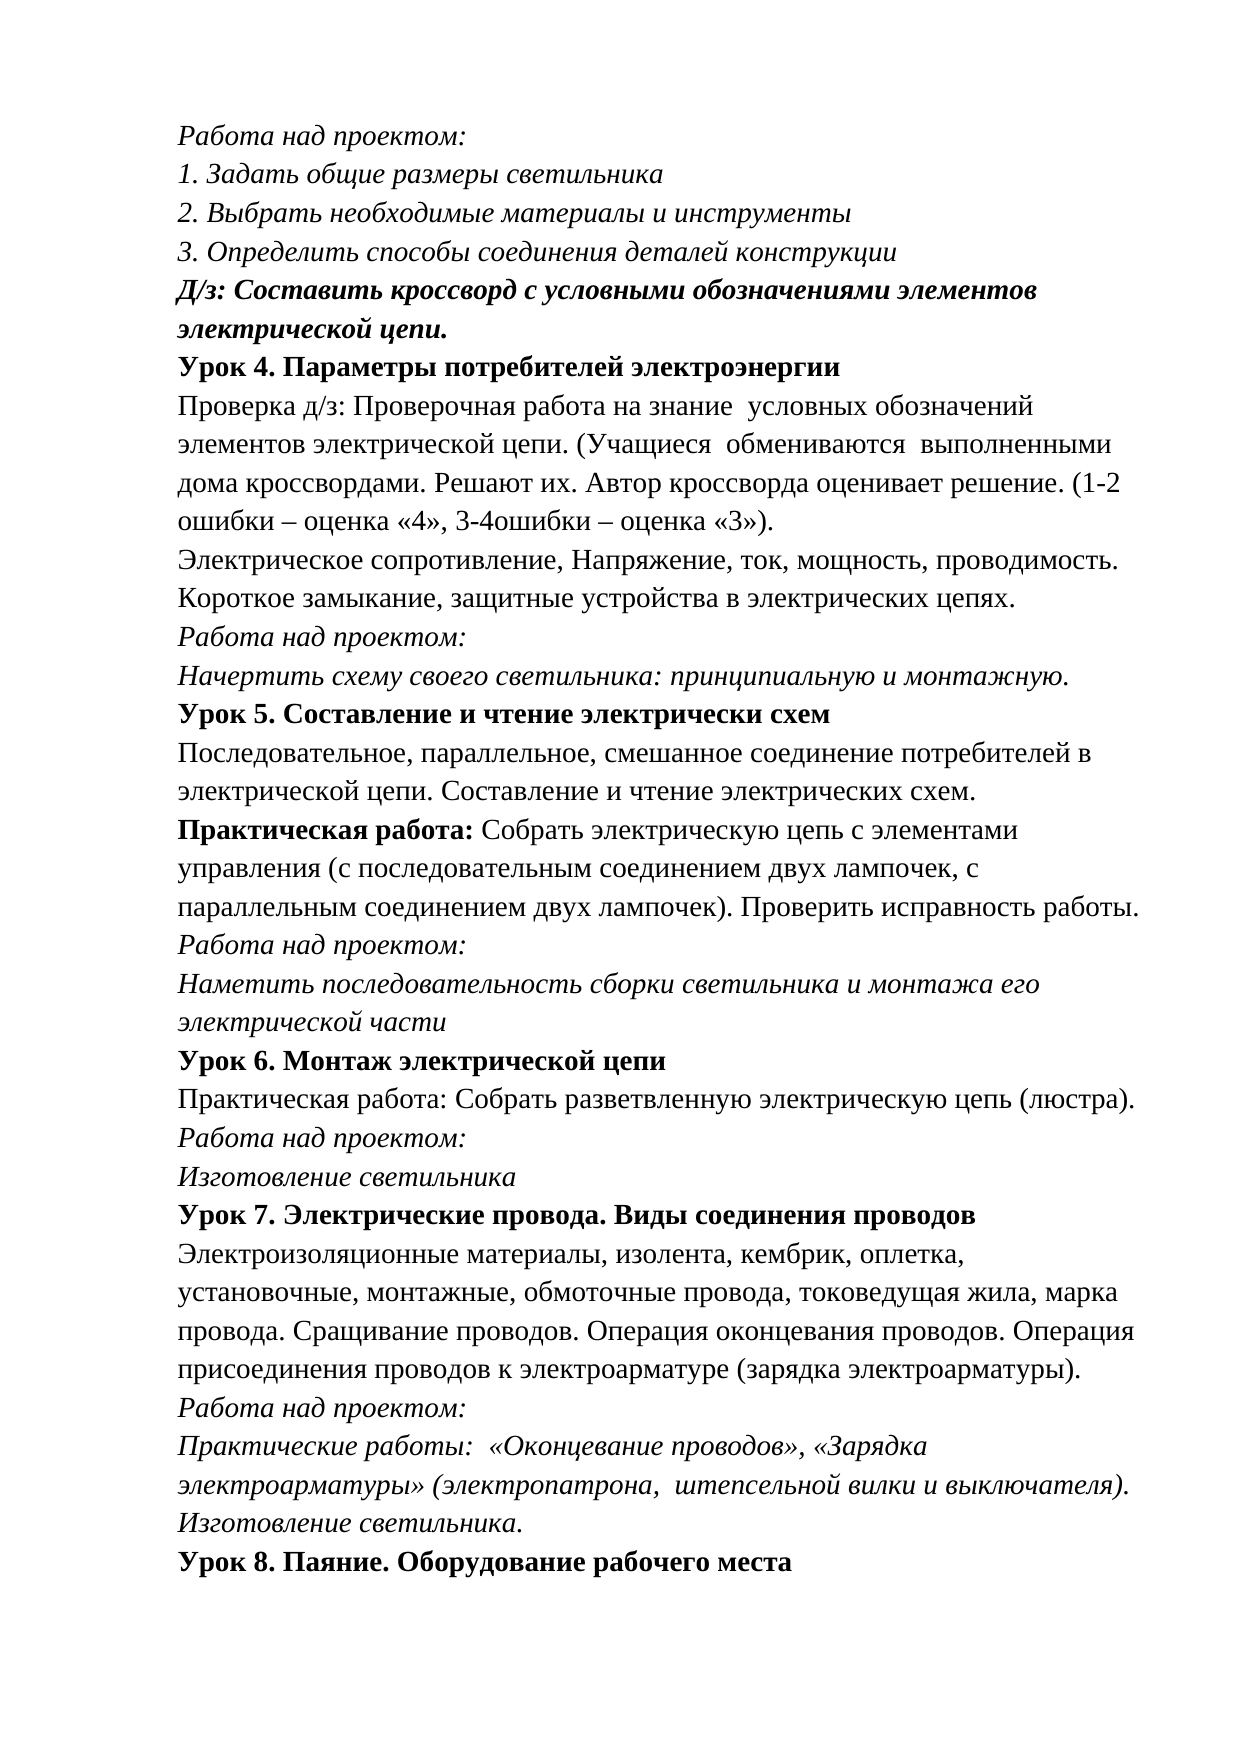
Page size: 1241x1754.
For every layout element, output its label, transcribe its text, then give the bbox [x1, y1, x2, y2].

text Наметить последовательность сборки светильника и монтажа его электрической части [177, 966, 1152, 1038]
text Электрическое сопротивление, Напряжение, ток, мощность, проводимость. Короткое замыкание, защитные устройства в электрических цепях. [177, 542, 1152, 614]
text Начертить схему своего светильника: принципиальную и монтажную. [177, 658, 1152, 691]
text 3. Определить способы соединения деталей конструкции [177, 234, 1152, 267]
text Практическая работа: Собрать электрическую цепь с элементами управления (с последовательным соединением двух лампочек, с параллельным соединением двух лампочек). Проверить исправность работы. [177, 812, 1152, 922]
text Д/з: Составить кроссворд с условными обозначениями элементов электрической цепи. [177, 272, 1152, 344]
text 1. Задать общие размеры светильника [177, 157, 1152, 190]
text Практическая работа: Собрать разветвленную электрическую цепь (люстра). [177, 1082, 1152, 1115]
text Урок 6. Монтаж электрической цепи [177, 1043, 1152, 1077]
text 2. Выбрать необходимые материалы и инструменты [177, 195, 1152, 229]
text Изготовление светильника [177, 1159, 1152, 1192]
text Урок 5. Составление и чтение электрически схем [177, 696, 1152, 730]
text Проверка д/з: Проверочная работа на знание условных обозначений элементов электрической цепи. (Учащиеся обмениваются выполненными дома кроссвордами. Решают их. Автор кроссворда оценивает решение. (1-2 ошибки – оценка «4», 3-4ошибки – оценка «3»). [177, 388, 1152, 537]
text Работа над проектом: [177, 118, 1152, 152]
text Урок 4. Параметры потребителей электроэнергии [177, 349, 1152, 383]
text Работа над проектом: [177, 1390, 1152, 1423]
text Работа над проектом: [177, 927, 1152, 961]
text Практические работы: «Оконцевание проводов», «Зарядка электроарматуры» (электропатрона, штепсельной вилки и выключателя). [177, 1428, 1152, 1501]
text Электроизоляционные материалы, изолента, кембрик, оплетка, установочные, монтажные, обмоточные провода, токоведущая жила, марка провода. Сращивание проводов. Операция оконцевания проводов. Операция присоединения проводов к электроарматуре (зарядка электроарматуры). [177, 1236, 1152, 1385]
text Работа над проектом: [177, 619, 1152, 653]
text Урок 7. Электрические провода. Виды соединения проводов [177, 1197, 1152, 1231]
text Работа над проектом: [177, 1120, 1152, 1154]
text Последовательное, параллельное, смешанное соединение потребителей в электрической цепи. Составление и чтение электрических схем. [177, 735, 1152, 807]
text Урок 8. Паяние. Оборудование рабочего места [177, 1544, 1152, 1578]
text Изготовление светильника. [177, 1506, 1152, 1539]
